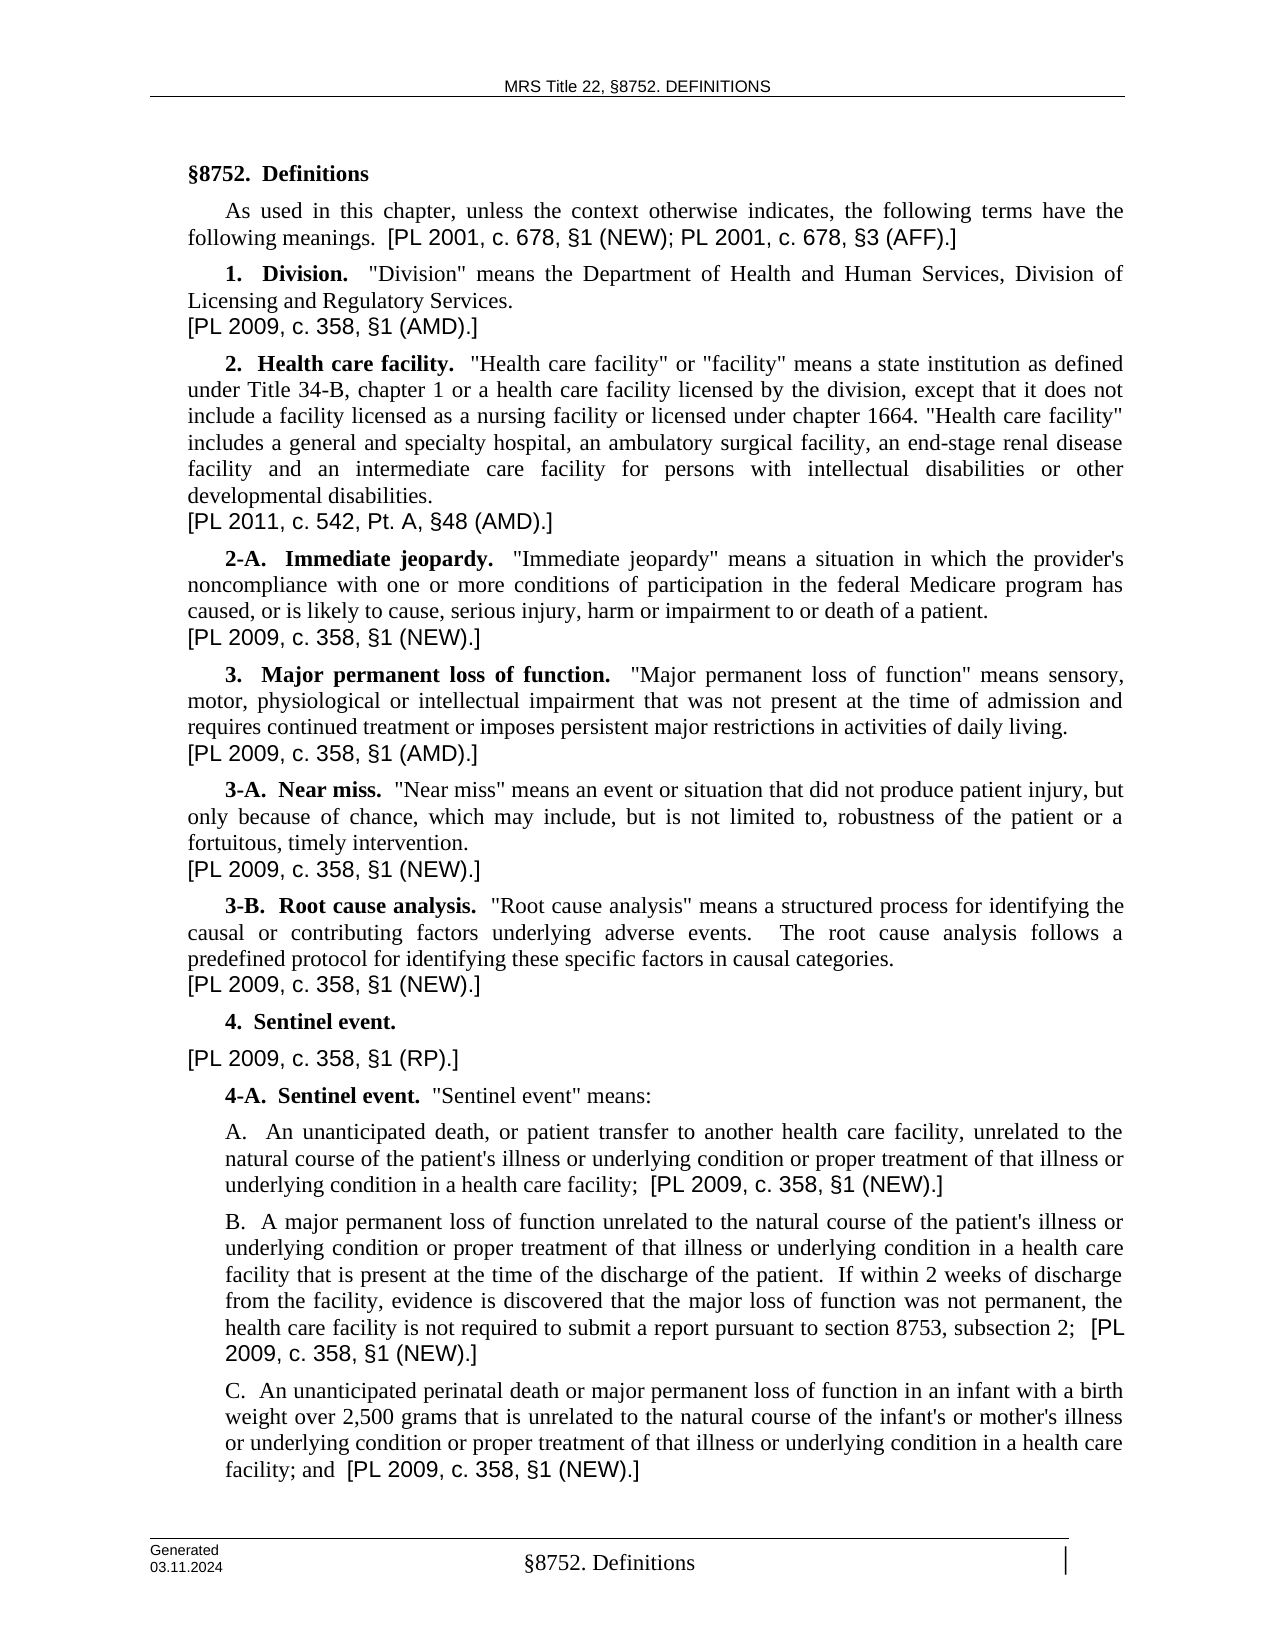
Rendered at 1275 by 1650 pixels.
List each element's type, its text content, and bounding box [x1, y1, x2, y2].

text [PL 2009, c. 358, §1 (AMD).] [187, 313, 1125, 339]
text 2. Health care facility. "Health care facility" or "facility" means a state institution as defined under Title 34‑B, chapter 1 or a health care facility licensed by the division, except that it does not include a facility licensed as a nursing facility or licensed under chapter 1664. "Health care facility" includes a general and specialty hospital, an ambulatory surgical facility, an end-stage renal disease facility and an intermediate care facility for persons with intellectual disabilities or other developmental disabilities. [187, 350, 1125, 508]
text [PL 2011, c. 542, Pt. A, §48 (AMD).] [187, 508, 1125, 534]
text [PL 2009, c. 358, §1 (NEW).] [187, 856, 1125, 882]
text A. An unanticipated death, or patient transfer to another health care facility, unrelated to the natural course of the patient's illness or underlying condition or proper treatment of that illness or underlying condition in a health care facility; [PL 2009, c. 358, §1 (NEW).] [225, 1118, 1125, 1198]
text [PL 2009, c. 358, §1 (NEW).] [187, 624, 1125, 650]
text 1. Division. "Division" means the Department of Health and Human Services, Division of Licensing and Regulatory Services. [187, 260, 1125, 313]
text 3-A. Near miss. "Near miss" means an event or situation that did not produce patient injury, but only because of chance, which may include, but is not limited to, robustness of the patient or a fortuitous, timely intervention. [187, 776, 1125, 856]
text [PL 2009, c. 358, §1 (AMD).] [187, 740, 1125, 766]
text 2-A. Immediate jeopardy. "Immediate jeopardy" means a situation in which the provider's noncompliance with one or more conditions of participation in the federal Medicare program has caused, or is likely to cause, serious injury, harm or impairment to or death of a patient. [187, 545, 1125, 624]
text As used in this chapter, unless the context otherwise indicates, the following terms have the following meanings. [PL 2001, c. 678, §1 (NEW); PL 2001, c. 678, §3 (AFF).] [187, 197, 1125, 250]
text 4. Sentinel event. [187, 1008, 1125, 1034]
text C. An unanticipated perinatal death or major permanent loss of function in an infant with a birth weight over 2,500 grams that is unrelated to the natural course of the infant's or mother's illness or underlying condition or proper treatment of that illness or underlying condition in a health care facility; and [PL 2009, c. 358, §1 (NEW).] [225, 1377, 1125, 1482]
text 3. Major permanent loss of function. "Major permanent loss of function" means sensory, motor, physiological or intellectual impairment that was not present at the time of admission and requires continued treatment or imposes persistent major restrictions in activities of daily living. [187, 661, 1125, 740]
text B. A major permanent loss of function unrelated to the natural course of the patient's illness or underlying condition or proper treatment of that illness or underlying condition in a health care facility that is present at the time of the discharge of the patient. If within 2 weeks of discharge from the facility, evidence is discovered that the major loss of function was not permanent, the health care facility is not required to submit a report pursuant to section 8753, subsection 2; [PL 2009, c. 358, §1 (NEW).] [225, 1208, 1125, 1366]
text 3-B. Root cause analysis. "Root cause analysis" means a structured process for identifying the causal or contributing factors underlying adverse events. The root cause analysis follows a predefined protocol for identifying these specific factors in causal categories. [187, 892, 1125, 971]
text [PL 2009, c. 358, §1 (NEW).] [187, 971, 1125, 998]
text 4-A. Sentinel event. "Sentinel event" means: [187, 1082, 1125, 1108]
text §8752. Definitions [187, 160, 1125, 187]
text [PL 2009, c. 358, §1 (RP).] [187, 1045, 1125, 1071]
